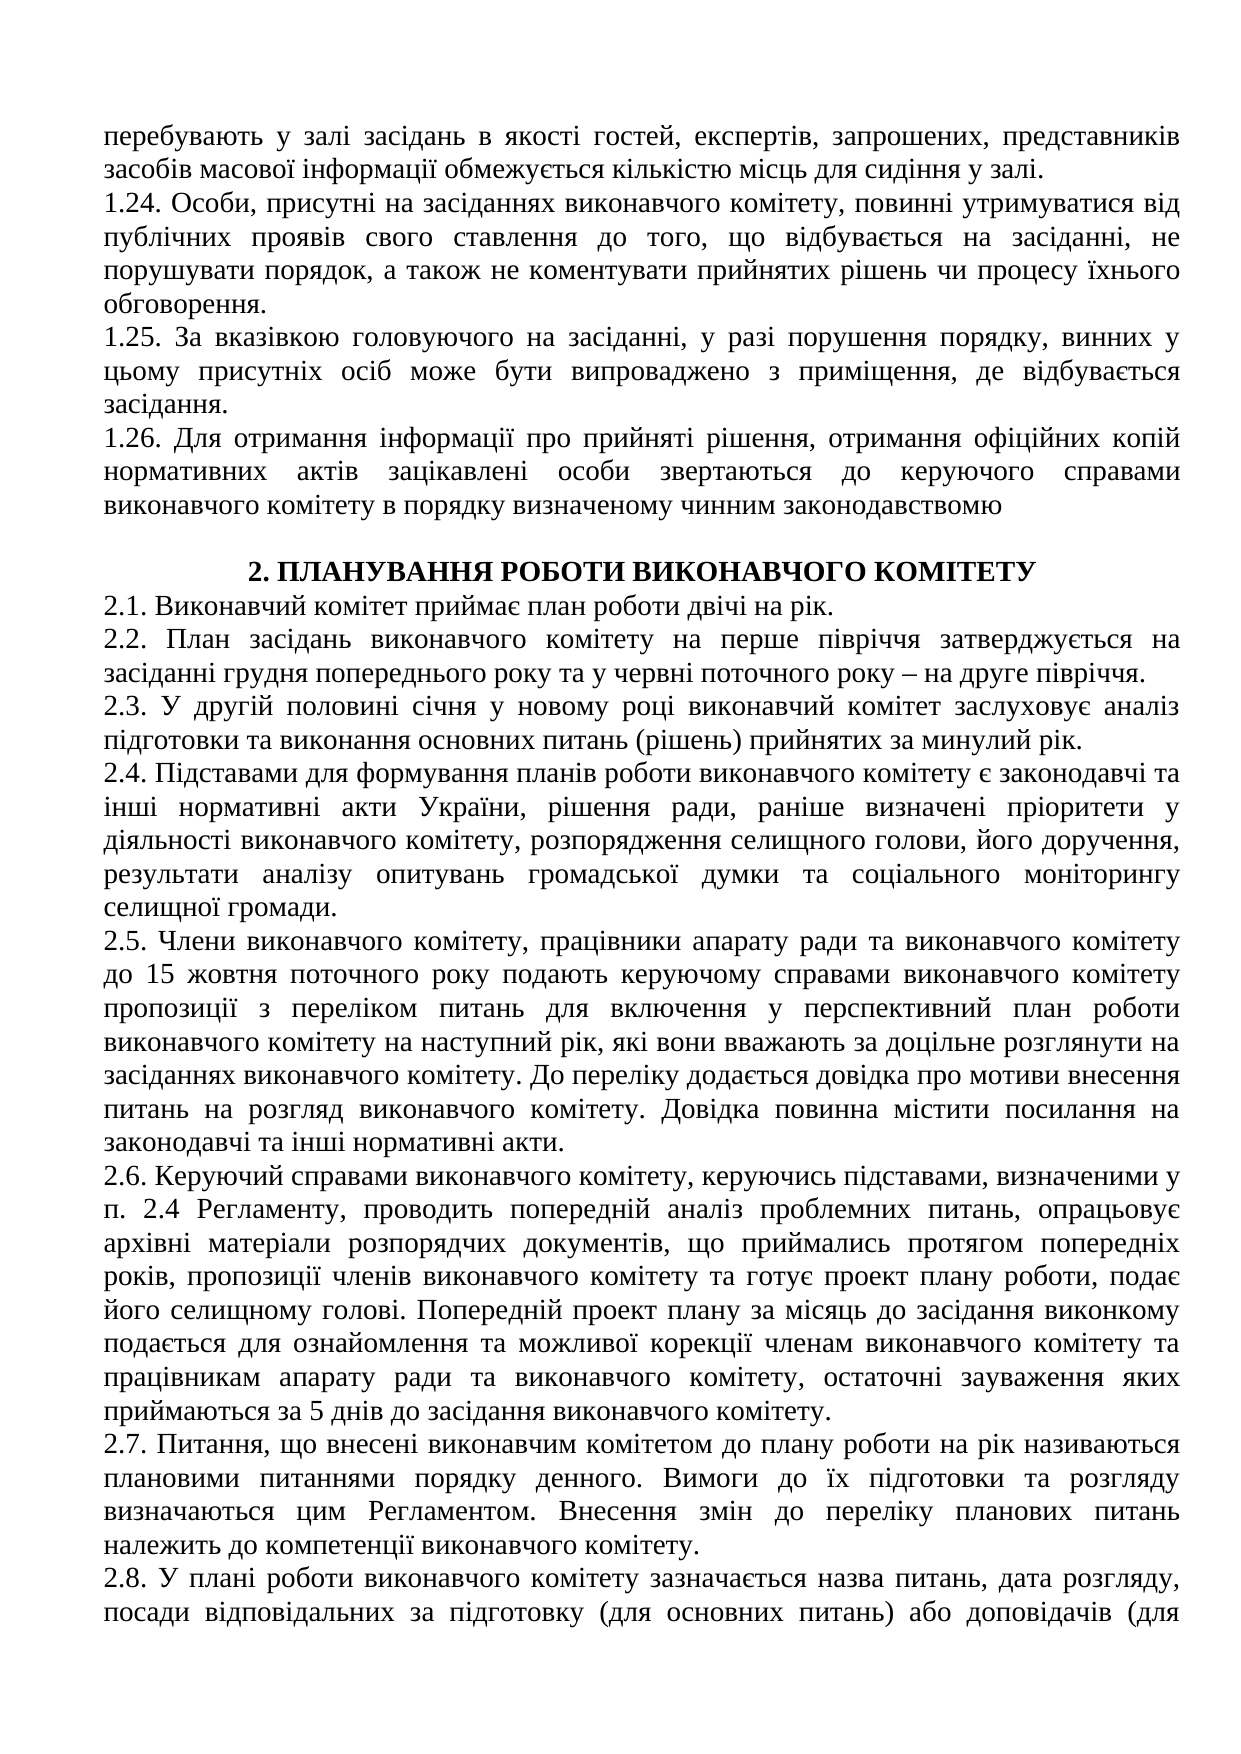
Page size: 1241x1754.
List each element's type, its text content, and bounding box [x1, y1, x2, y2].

text 2.3. У другій половині січня у новому році виконавчий комітет заслуховує аналіз підготовки та виконання основних питань (рішень) прийнятих за минулий рік. [103, 688, 1181, 755]
text 1.25. За вказівкою головуючого на засіданні, у разі порушення порядку, винних у цьому присутніх осіб може бути випроваджено з приміщення, де відбувається засідання. [103, 319, 1181, 420]
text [103, 1560, 1181, 1627]
text 1.24. Особи, присутні на засіданнях виконавчого комітету, повинні утримуватися від публічних проявів свого ставлення до того, що відбувається на засіданні, не порушувати порядок, а також не коментувати прийнятих рішень чи процесу їхнього обговорення. [103, 185, 1181, 319]
text 2.5. Члени виконавчого комітету, працівники апарату ради та виконавчого комітету до 15 жовтня поточного року подають керуючому справами виконавчого комітету пропозиції з переліком питань для включення у перспективний план роботи виконавчого комітету на наступний рік, які вони вважають за доцільне розглянути на засіданнях виконавчого комітету. До переліку додається довідка про мотиви внесення питань на розгляд виконавчого комітету. Довідка повинна містити посилання на законодавчі та інші нормативні акти. [103, 923, 1181, 1158]
text 2.1. Виконавчий комітет приймає план роботи двічі на рік. [103, 588, 1181, 621]
text 2.6. Керуючий справами виконавчого комітету, керуючись підставами, визначеними у п. 2.4 Регламенту, проводить попередній аналіз проблемних питань, опрацьовує архівні матеріали розпорядчих документів, що приймались протягом попередніх років, пропозиції членів виконавчого комітету та готує проект плану роботи, подає його селищному голові. Попередній проект плану за місяць до засідання виконкому подається для ознайомлення та можливої корекції членам виконавчого комітету та працівникам апарату ради та виконавчого комітету, остаточні зауваження яких приймаються за 5 днів до засідання виконавчого комітету. [103, 1158, 1181, 1426]
text 2.4. Підставами для формування планів роботи виконавчого комітету є законодавчі та інші нормативні акти України, рішення ради, раніше визначені пріоритети у діяльності виконавчого комітету, розпорядження селищного голови, його доручення, результати аналізу опитувань громадської думки та соціального моніторингу селищної громади. [103, 755, 1181, 923]
text 2.7. Питання, що внесені виконавчим комітетом до плану роботи на рік називаються плановими питаннями порядку денного. Вимоги до їх підготовки та розгляду визначаються цим Регламентом. Внесення змін до переліку планових питань належить до компетенції виконавчого комітету. [103, 1426, 1181, 1560]
text 2.2. План засідань виконавчого комітету на перше півріччя затверджується на засіданні грудня попереднього року та у червні поточного року – на друге півріччя. [103, 621, 1181, 688]
text 2. ПЛАНУВАННЯ РОБОТИ ВИКОНАВЧОГО КОМІТЕТУ [103, 554, 1181, 588]
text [103, 118, 1181, 185]
text 1.26. Для отримання інформації про прийняті рішення, отримання офіційних копій нормативних актів зацікавлені особи звертаються до керуючого справами виконавчого комітету в порядку визначеному чинним законодавствомю [103, 420, 1181, 521]
